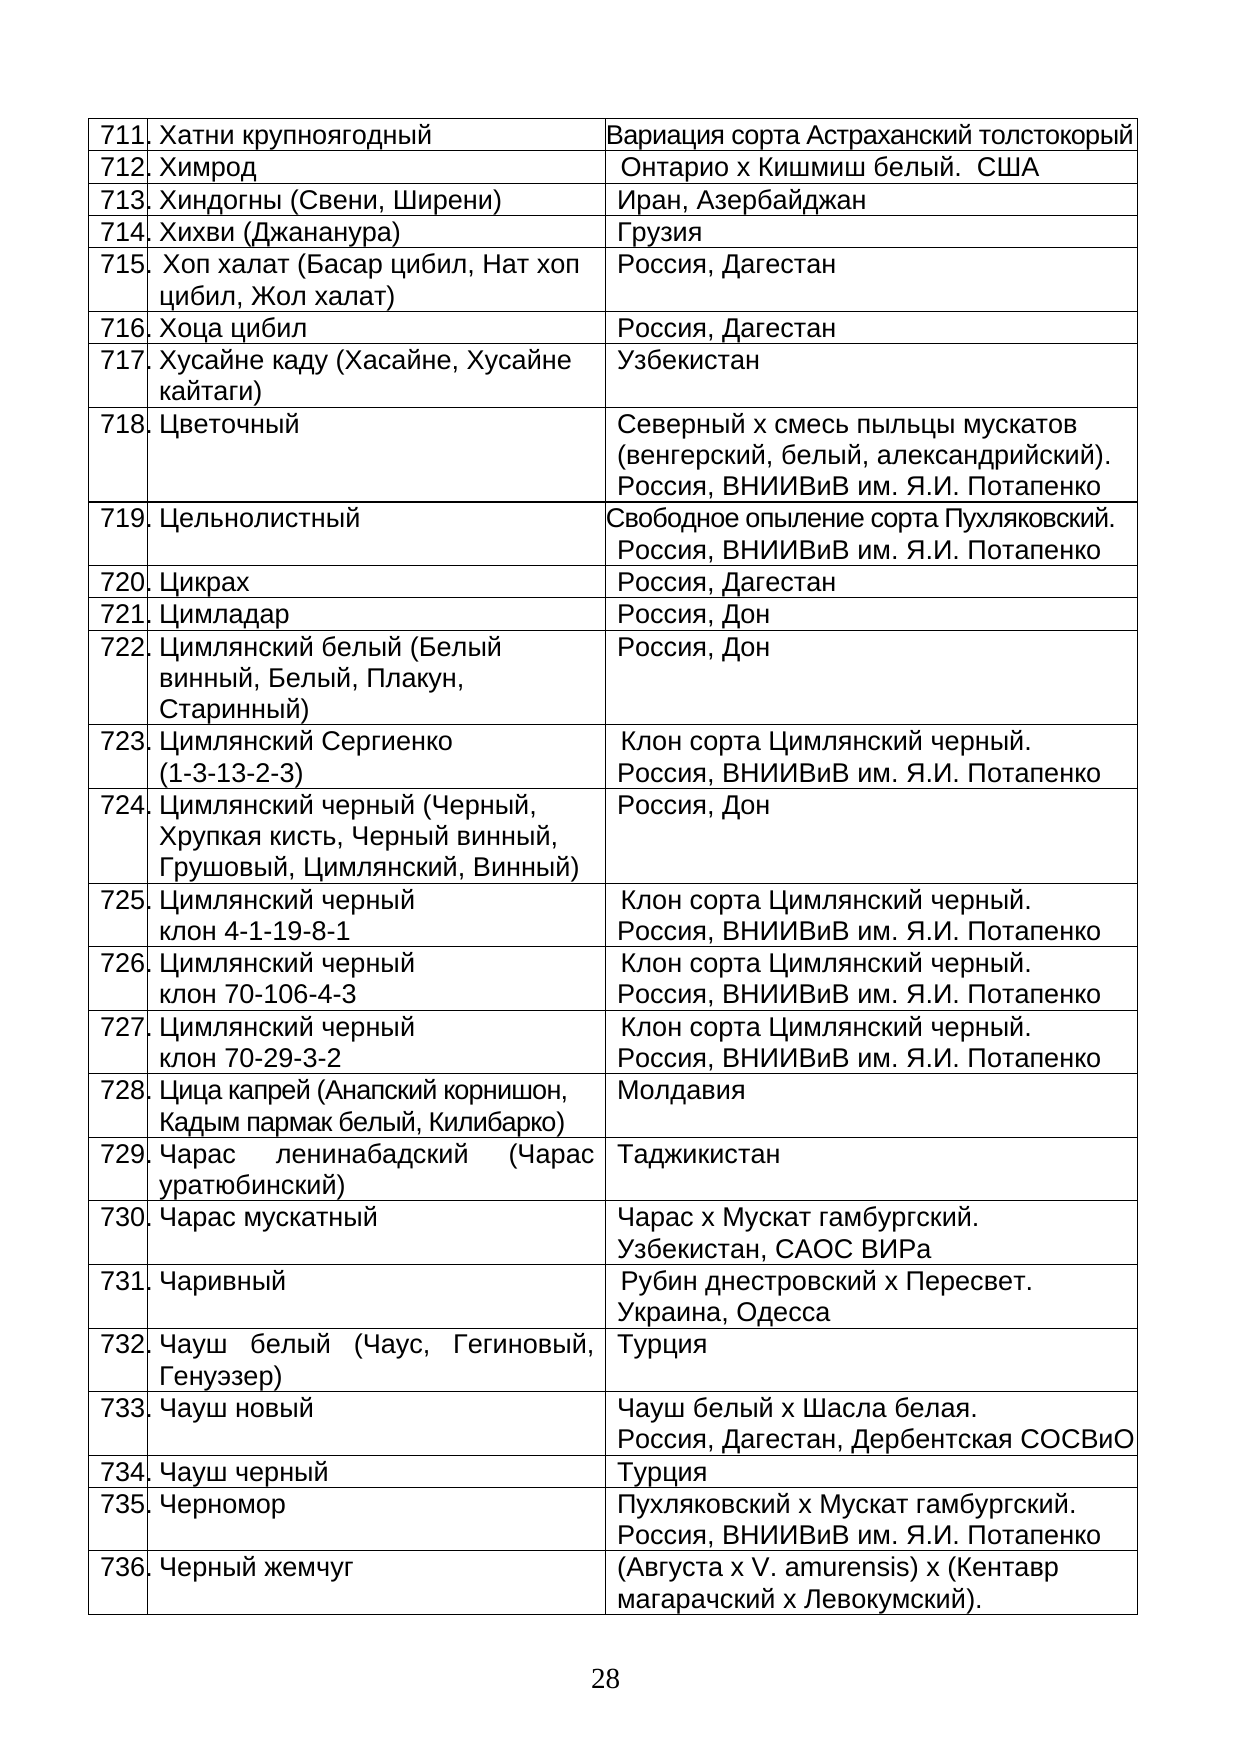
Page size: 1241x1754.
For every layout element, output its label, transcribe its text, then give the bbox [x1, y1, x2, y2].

table_cell Чауш белый х Шасла белая. Россия, Дагестан, Дербентская СОСВиО [606, 1392, 1137, 1454]
table_cell Клон сорта Цимлянский черный. Россия, ВНИИВиВ им. Я.И. Потапенко [606, 1011, 1137, 1073]
table_cell Хихви (Джананура) [148, 216, 605, 247]
table_cell [89, 344, 147, 407]
table_cell Россия, Дагестан [606, 566, 1137, 597]
table_cell Чарас х Мускат гамбургский. Узбекистан, САОС ВИРа [606, 1201, 1137, 1264]
table_cell Пухляковский х Мускат гамбургский. Россия, ВНИИВиВ им. Я.И. Потапенко [606, 1488, 1137, 1550]
table_cell Цимлянский черный клон 70-29-3-2 [148, 1011, 605, 1073]
table_cell [89, 1392, 147, 1454]
table_cell Чарас мускатный [148, 1201, 605, 1264]
table_cell Цельнолистный [148, 503, 605, 565]
table_cell [89, 119, 147, 150]
table_cell [89, 884, 147, 946]
table_cell Химрод [148, 151, 605, 183]
table_cell [89, 1074, 147, 1137]
table_cell Узбекистан [606, 344, 1137, 407]
table_cell Цица капрей (Анапский корнишон, Кадым пармак белый, Килибарко) [148, 1074, 605, 1137]
table_cell [89, 1265, 147, 1327]
table_cell Черномор [148, 1488, 605, 1550]
table_cell Чауш черный [148, 1456, 605, 1487]
table_cell Клон сорта Цимлянский черный. Россия, ВНИИВиВ им. Я.И. Потапенко [606, 725, 1137, 788]
table_cell Цимлянский черный (Черный, Хрупкая кисть, Черный винный, Грушовый, Цимлянский, Винный) [148, 789, 605, 883]
table_cell Хатни крупноягодный [148, 119, 605, 150]
table_cell [89, 1201, 147, 1264]
table_cell Цимлянский Сергиенко (1-3-13-2-3) [148, 725, 605, 788]
table_cell Чауш белый (Чаус, Гегиновый, Генуэзер) [148, 1329, 605, 1391]
table_cell [89, 566, 147, 597]
table_cell [89, 598, 147, 629]
table_cell Турция [606, 1329, 1137, 1391]
table_cell Россия, Дон [606, 598, 1137, 629]
table_cell Цимлянский черный клон 4-1-19-8-1 [148, 884, 605, 946]
table_cell [89, 1329, 147, 1391]
table_cell [89, 248, 147, 311]
table_cell [89, 1138, 147, 1200]
table_cell [89, 725, 147, 788]
table_cell Цикрах [148, 566, 605, 597]
table_cell [89, 408, 147, 501]
table_cell [89, 312, 147, 343]
table_cell [89, 631, 147, 724]
table_cell Грузия [606, 216, 1137, 247]
table_cell Иран, Азербайджан [606, 184, 1137, 215]
table_cell Цветочный [148, 408, 605, 501]
table_cell Клон сорта Цимлянский черный. Россия, ВНИИВиВ им. Я.И. Потапенко [606, 884, 1137, 946]
table_cell Цимладар [148, 598, 605, 629]
table_cell [89, 151, 147, 183]
table_cell Хоп халат (Басар цибил, Нат хоп цибил, Жол халат) [148, 248, 605, 311]
table_cell Свободное опыление сорта Пухляковский. Россия, ВНИИВиВ им. Я.И. Потапенко [606, 503, 1137, 565]
table_cell [89, 503, 147, 565]
table_cell [89, 789, 147, 883]
table_cell Россия, Дагестан [606, 312, 1137, 343]
table_cell Рубин днестровский х Пересвет. Украина, Одесса [606, 1265, 1137, 1327]
table_cell Хоца цибил [148, 312, 605, 343]
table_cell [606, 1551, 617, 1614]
table_cell Клон сорта Цимлянский черный. Россия, ВНИИВиВ им. Я.И. Потапенко [606, 947, 1137, 1010]
table_cell Турция [606, 1456, 1137, 1487]
table_cell [89, 184, 147, 215]
table_cell Северный х смесь пыльцы мускатов (венгерский, белый, александрийский). Россия, ВНИИВиВ им. Я.И. Потапенко [606, 408, 1137, 501]
table_cell Молдавия [606, 1074, 1137, 1137]
table_cell Чаривный [148, 1265, 605, 1327]
table_cell Чауш новый [148, 1392, 605, 1454]
table_cell (Августа х V. amurensis) х (Кентавр магарачский х Левокумский). Россия, ВНИИВиВ им. Я.И. Потапенко [982, 1551, 1137, 1614]
table_cell Хусайне каду (Хасайне, Хусайне кайтаги) [148, 344, 605, 407]
table_cell Россия, Дагестан [606, 248, 1137, 311]
table_cell Цимлянский белый (Белый винный, Белый, Плакун, Старинный) [148, 631, 605, 724]
table_cell [89, 1488, 147, 1550]
table_cell Вариация сорта Астраханский толстокорый [606, 119, 1137, 150]
table_cell Россия, Дон [606, 631, 1137, 724]
table_cell Онтарио х Кишмиш белый. США [606, 151, 1137, 183]
table_cell Цимлянский черный клон 70-106-4-3 [148, 947, 605, 1010]
table_cell [89, 1456, 147, 1487]
table_cell [89, 216, 147, 247]
table_cell Хиндогны (Свени, Ширени) [148, 184, 605, 215]
table_cell Чарас ленинабадский (Чарас уратюбинский) [148, 1138, 605, 1200]
table_cell [89, 1551, 147, 1614]
table_cell Таджикистан [606, 1138, 1137, 1200]
table_cell [89, 947, 147, 1010]
table_cell Черный жемчуг [148, 1551, 605, 1614]
table_cell [89, 1011, 147, 1073]
table_cell Россия, Дон [606, 789, 1137, 883]
